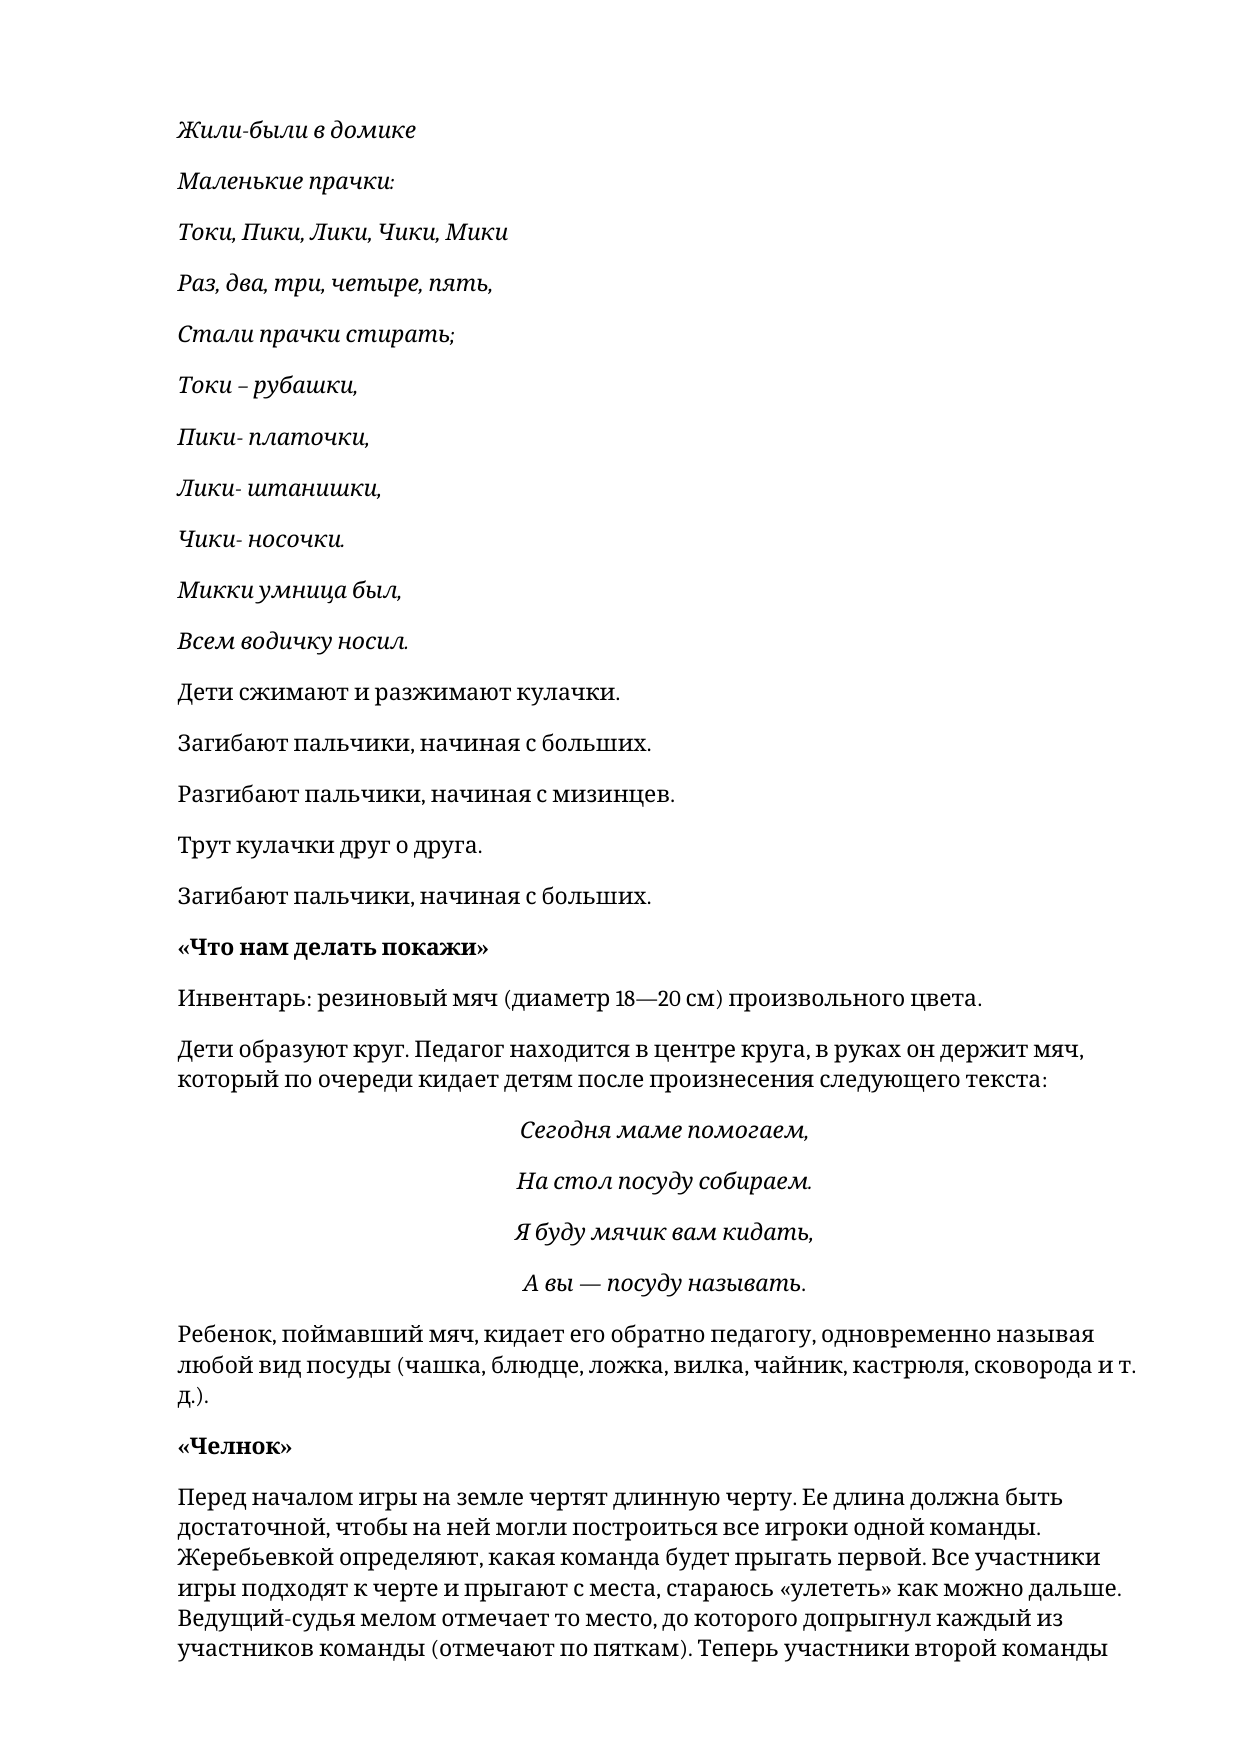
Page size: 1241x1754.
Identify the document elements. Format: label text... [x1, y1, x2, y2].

text Я буду мячик вам кидать, [177, 1220, 1152, 1247]
text Стали прачки стирать; [177, 322, 1152, 349]
text На стол посуду собираем. [177, 1169, 1152, 1196]
text Лики- штанишки, [177, 475, 1152, 502]
text «Челнок» [177, 1434, 1152, 1460]
text Инвентарь: резиновый мяч (диаметр 18—20 см) произвольного цвета. [177, 986, 1152, 1012]
text Маленькие прачки: [177, 169, 1152, 196]
text «Что нам делать покажи» [177, 935, 1152, 961]
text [177, 1485, 1152, 1662]
text Загибают пальчики, начиная с больших. [177, 731, 1152, 757]
text Ребенок, поймавший мяч, кидает его обратно педагогу, одновременно называя любой вид посуды (чашка, блюдце, ложка, вилка, чайник, кастрюля, сковорода и т. д.). [177, 1322, 1152, 1409]
text Дети образуют круг. Педагог находится в центре круга, в руках он держит мяч, который по очереди кидает детям после произнесения следующего текста: [177, 1037, 1152, 1093]
text Сегодня маме помогаем, [177, 1118, 1152, 1144]
text Всем водичку носил. [177, 628, 1152, 655]
text Раз, два, три, четыре, пять, [177, 271, 1152, 298]
text Чики- носочки. [177, 526, 1152, 553]
text А вы — посуду называть. [177, 1271, 1152, 1298]
text Загибают пальчики, начиная с больших. [177, 884, 1152, 910]
text Пики- платочки, [177, 424, 1152, 451]
text Жили-были в домике [177, 118, 1152, 144]
text Трут кулачки друг о друга. [177, 833, 1152, 859]
text Дети сжимают и разжимают кулачки. [177, 679, 1152, 706]
text Токи – рубашки, [177, 373, 1152, 400]
text Токи, Пики, Лики, Чики, Мики [177, 220, 1152, 247]
text Микки умница был, [177, 577, 1152, 604]
text Разгибают пальчики, начиная с мизинцев. [177, 782, 1152, 808]
